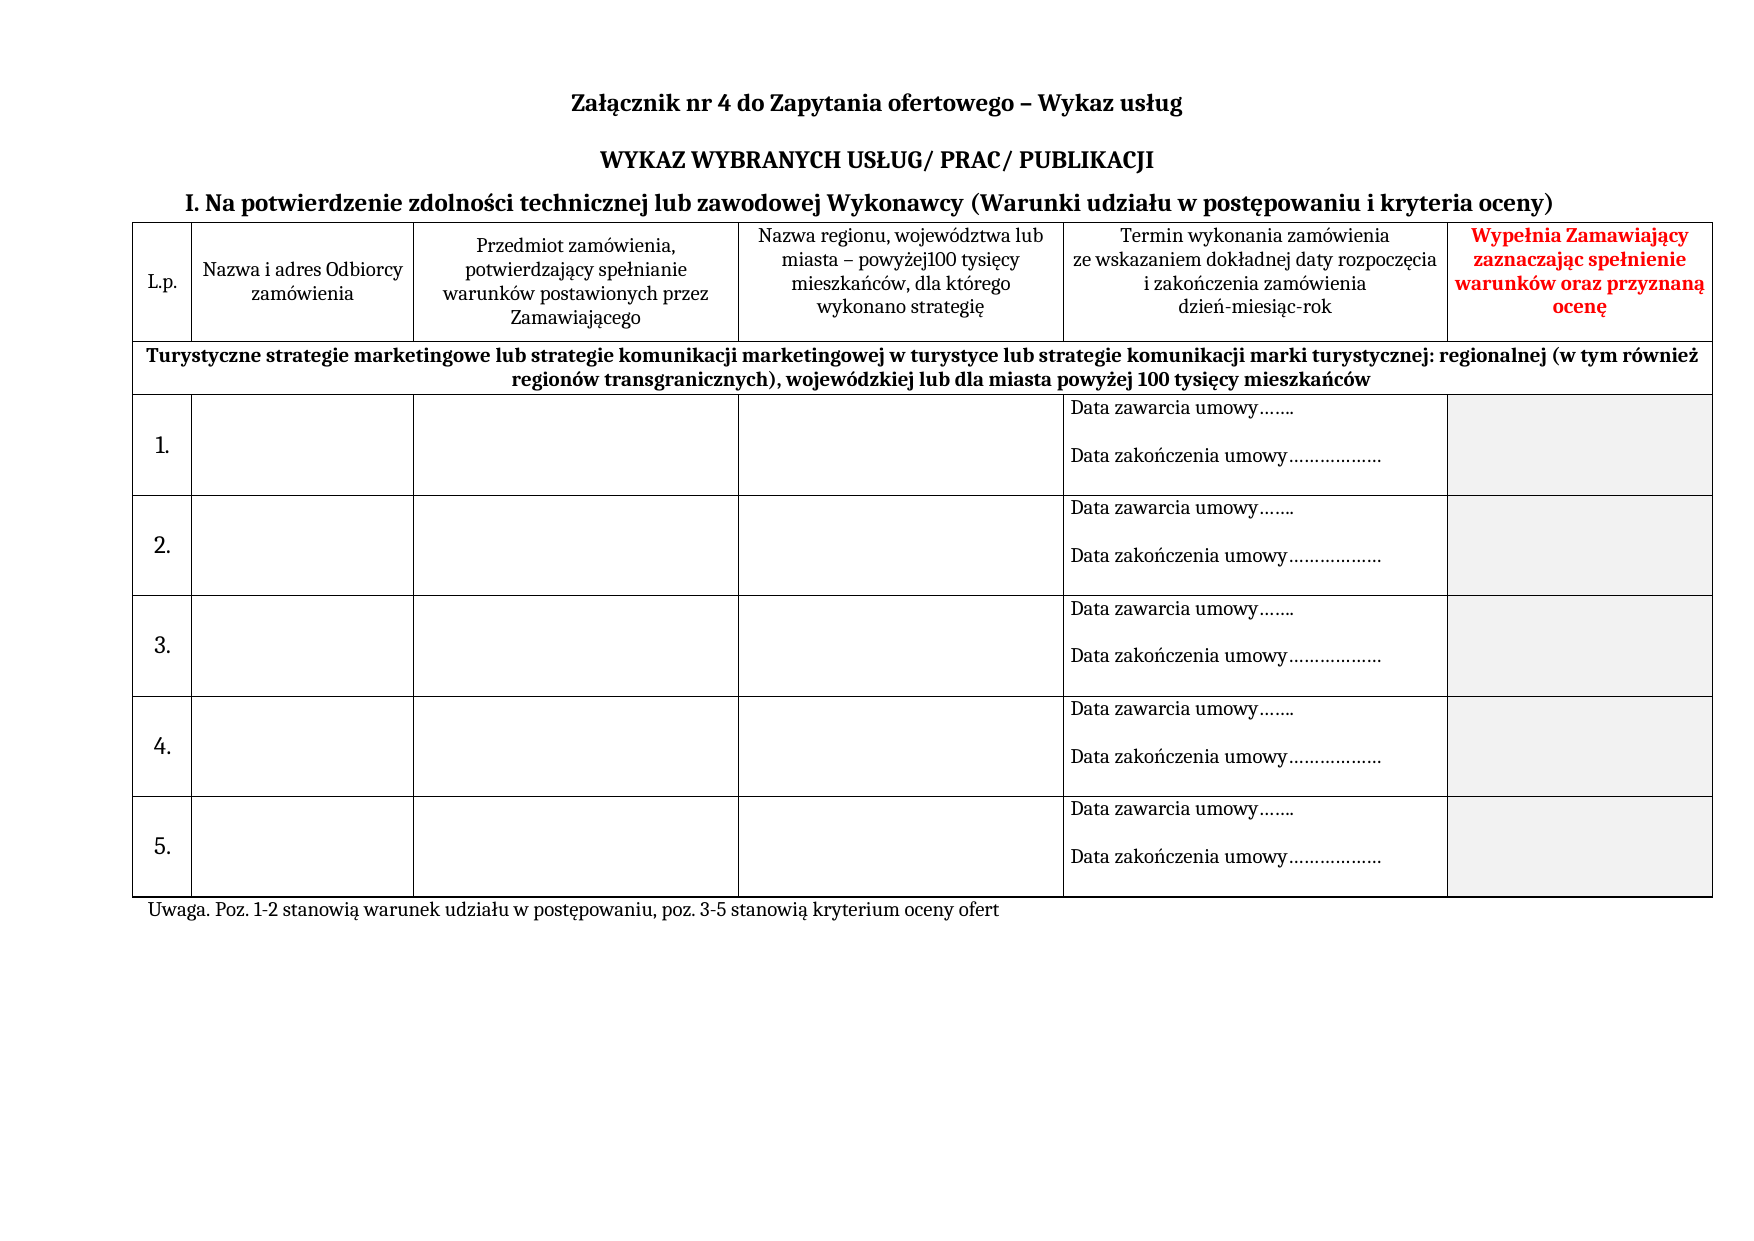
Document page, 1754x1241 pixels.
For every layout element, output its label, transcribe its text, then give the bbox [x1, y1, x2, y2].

table_cell 2. [133, 496, 191, 595]
table_cell [1448, 697, 1712, 796]
table_cell Data zawarcia umowy……. Data zakończenia umowy……………… [1064, 496, 1447, 595]
table_cell Data zawarcia umowy……. Data zakończenia umowy……………… [1064, 797, 1447, 896]
table_cell Turystyczne strategie marketingowe lub strategie komunikacji marketingowej w turystyce lub strategie komunikacji marki turystycznej: regionalnej (w tym również regionów transgranicznych), wojewódzkiej lub dla miasta powyżej 100 tysięcy mieszkańców [133, 342, 1712, 394]
table_header Nazwa i adres Odbiorcy zamówienia [192, 223, 413, 341]
table_cell [414, 395, 738, 495]
table_cell [414, 496, 738, 595]
table_cell [739, 496, 1063, 595]
table_header Termin wykonania zamówienia ze wskazaniem dokładnej daty rozpoczęcia i zakończenia zamówienia dzień-miesiąc-rok [1064, 223, 1447, 341]
table_cell [414, 797, 738, 896]
table_cell [1448, 596, 1712, 696]
table_cell [192, 395, 413, 495]
table_cell 1. [133, 395, 191, 495]
table_cell Data zawarcia umowy……. Data zakończenia umowy……………… [1064, 697, 1447, 796]
text WYKAZ WYBRANYCH USŁUG/ PRAC/ PUBLIKACJI [148, 146, 1606, 175]
table_cell [1448, 496, 1712, 595]
text I. Na potwierdzenie zdolności technicznej lub zawodowej Wykonawcy (Warunki udziału w postępowaniu i kryteria oceny) [185, 189, 1606, 218]
table_header Wypełnia Zamawiający zaznaczając spełnienie warunków oraz przyznaną ocenę [1448, 223, 1712, 341]
table_cell [192, 797, 413, 896]
table_cell [192, 697, 413, 796]
table_header Przedmiot zamówienia, potwierdzający spełnianie warunków postawionych przez Zamawiającego [414, 223, 738, 341]
table_cell [414, 596, 738, 696]
table_cell [739, 596, 1063, 696]
table_header L.p. [133, 223, 191, 341]
table_cell [192, 496, 413, 595]
table_cell [1448, 797, 1712, 896]
table_cell 3. [133, 596, 191, 696]
table_cell [414, 697, 738, 796]
table_cell [1448, 395, 1712, 495]
table_cell Data zawarcia umowy……. Data zakończenia umowy……………… [1064, 395, 1447, 495]
text Załącznik nr 4 do Zapytania ofertowego – Wykaz usług [148, 89, 1606, 117]
table_cell 4. [133, 697, 191, 796]
table_cell [739, 797, 1063, 896]
table_cell 5. [133, 797, 191, 896]
table_cell [192, 596, 413, 696]
table_cell [739, 697, 1063, 796]
text Uwaga. Poz. 1-2 stanowią warunek udziału w postępowaniu, poz. 3-5 stanowią kryterium oceny ofert [148, 898, 1606, 921]
table_cell [739, 395, 1063, 495]
table_cell Data zawarcia umowy……. Data zakończenia umowy……………… [1064, 596, 1447, 696]
table_header Nazwa regionu, województwa lub miasta – powyżej100 tysięcy mieszkańców, dla którego wykonano strategię [739, 223, 1063, 341]
